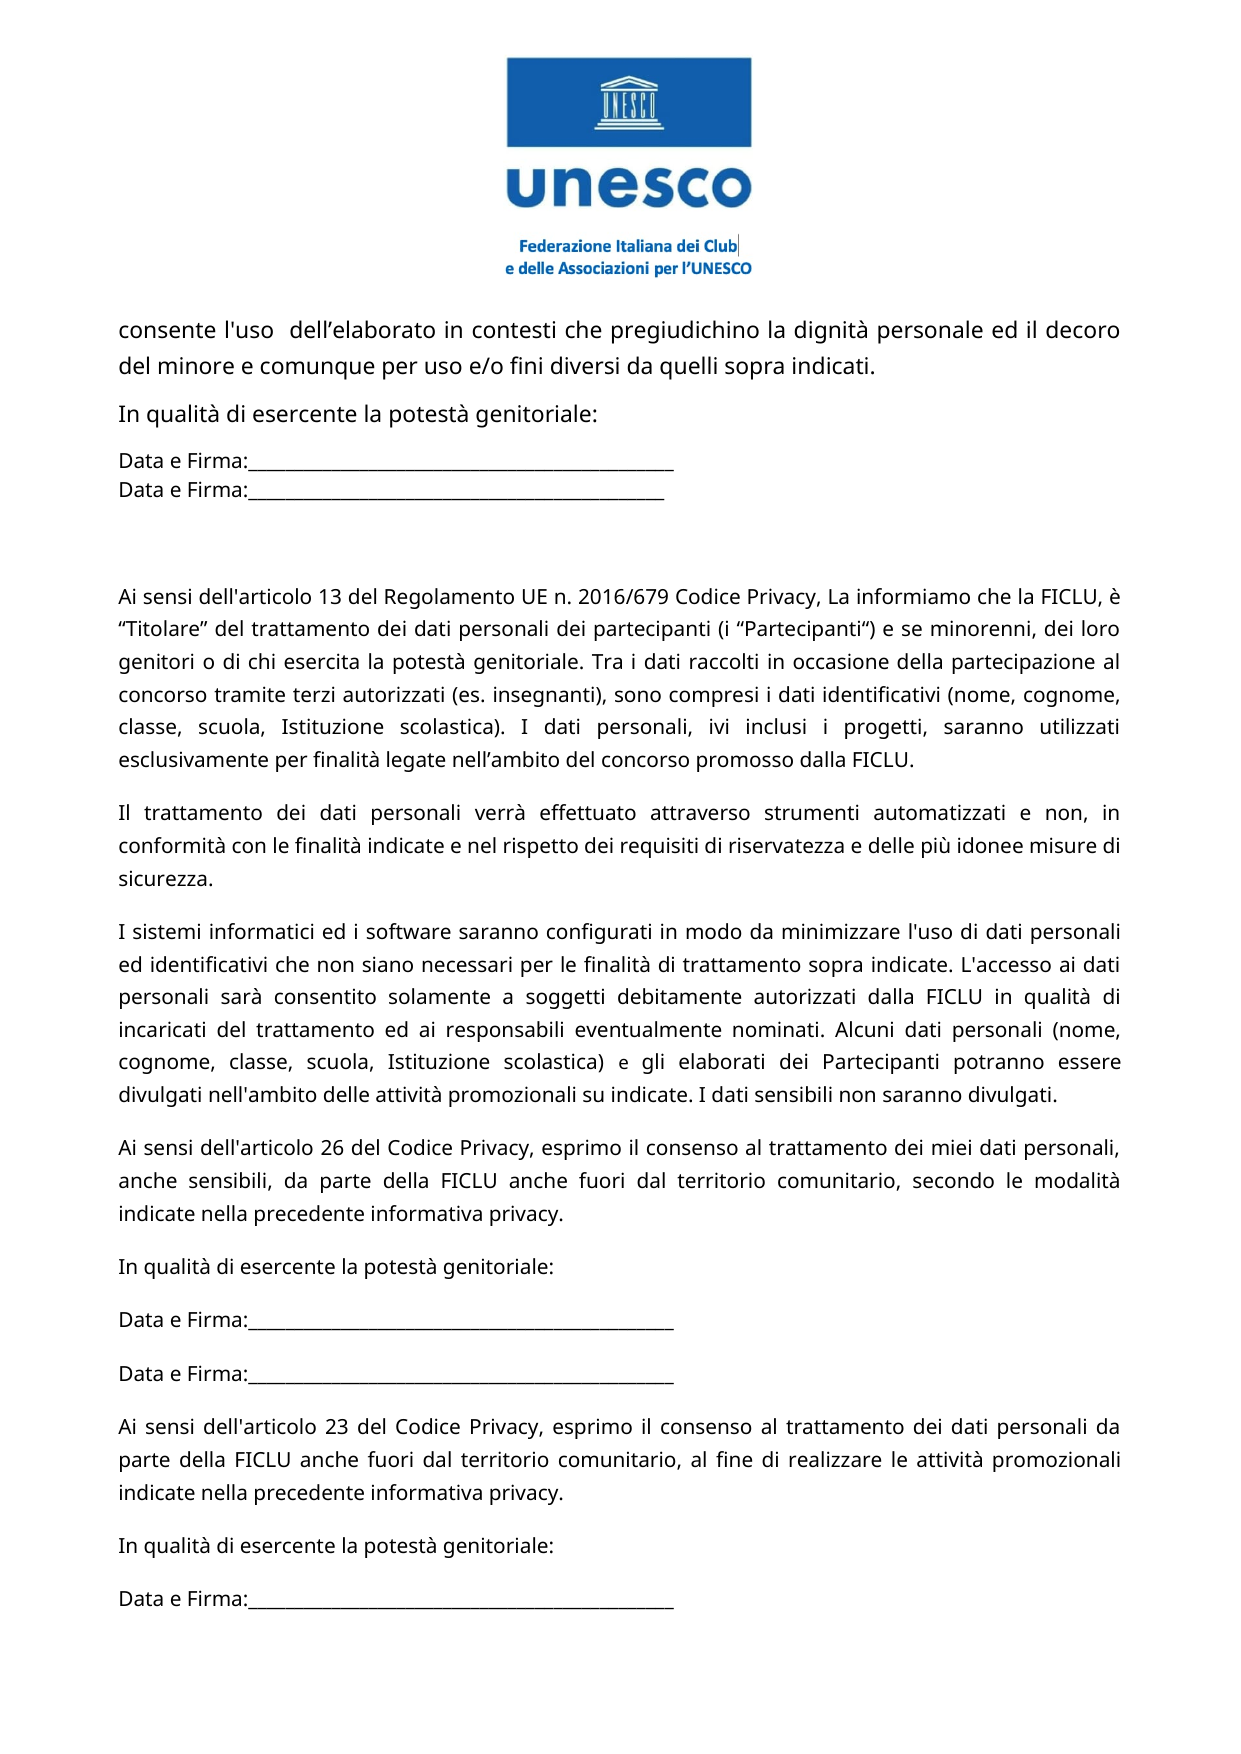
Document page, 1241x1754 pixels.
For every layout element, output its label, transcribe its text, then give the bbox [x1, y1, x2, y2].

text In qualità di esercente la potestà genitoriale: [118, 1531, 1122, 1559]
picture [503, 54, 755, 279]
text Data e Firma:______________________________________________ [118, 1306, 1122, 1334]
text Data e Firma:______________________________________________ [118, 447, 1122, 475]
text Data e Firma:______________________________________________ [118, 1359, 1122, 1387]
text Ai sensi dell'articolo 13 del Regolamento UE n. 2016/679 Codice Privacy, La informiamo che la FICLU, è “Titolare” del trattamento dei dati personali dei partecipanti (i “Partecipanti“) e se minorenni, dei loro genitori o di chi esercita la potestà genitoriale. Tra i dati raccolti in occasione della partecipazione al concorso tramite terzi autorizzati (es. insegnanti), sono compresi i dati identificativi (nome, cognome, classe, scuola, Istituzione scolastica). I dati personali, ivi inclusi i progetti, saranno utilizzati esclusivamente per finalità legate nell’ambito del concorso promosso dalla FICLU. [118, 582, 1122, 773]
text In qualità di esercente la potestà genitoriale: [118, 398, 1122, 429]
text Ai sensi dell'articolo 23 del Codice Privacy, esprimo il consenso al trattamento dei dati personali da parte della FICLU anche fuori dal territorio comunitario, al fine di realizzare le attività promozionali indicate nella precedente informativa privacy. [118, 1412, 1122, 1506]
text Data e Firma:______________________________________________ [118, 1584, 1122, 1613]
text In qualità di esercente la potestà genitoriale: [118, 1252, 1122, 1281]
text I sistemi informatici ed i software saranno configurati in modo da minimizzare l'uso di dati personali ed identificativi che non siano necessari per le finalità di trattamento sopra indicate. L'accesso ai dati personali sarà consentito solamente a soggetti debitamente autorizzati dalla FICLU in qualità di incaricati del trattamento ed ai responsabili eventualmente nominati. Alcuni dati personali (nome, cognome, classe, scuola, Istituzione scolastica) e gli elaborati dei Partecipanti potranno essere divulgati nell'ambito delle attività promozionali su indicate. I dati sensibili non saranno divulgati. [118, 917, 1122, 1108]
text Data e Firma:_____________________________________________ [118, 475, 1122, 503]
text Il trattamento dei dati personali verrà effettuato attraverso strumenti automatizzati e non, in conformità con le finalità indicate e nel rispetto dei requisiti di riservatezza e delle più idonee misure di sicurezza. [118, 798, 1122, 892]
text Ai sensi dell'articolo 26 del Codice Privacy, esprimo il consenso al trattamento dei miei dati personali, anche sensibili, da parte della FICLU anche fuori dal territorio comunitario, secondo le modalità indicate nella precedente informativa privacy. [118, 1133, 1122, 1227]
